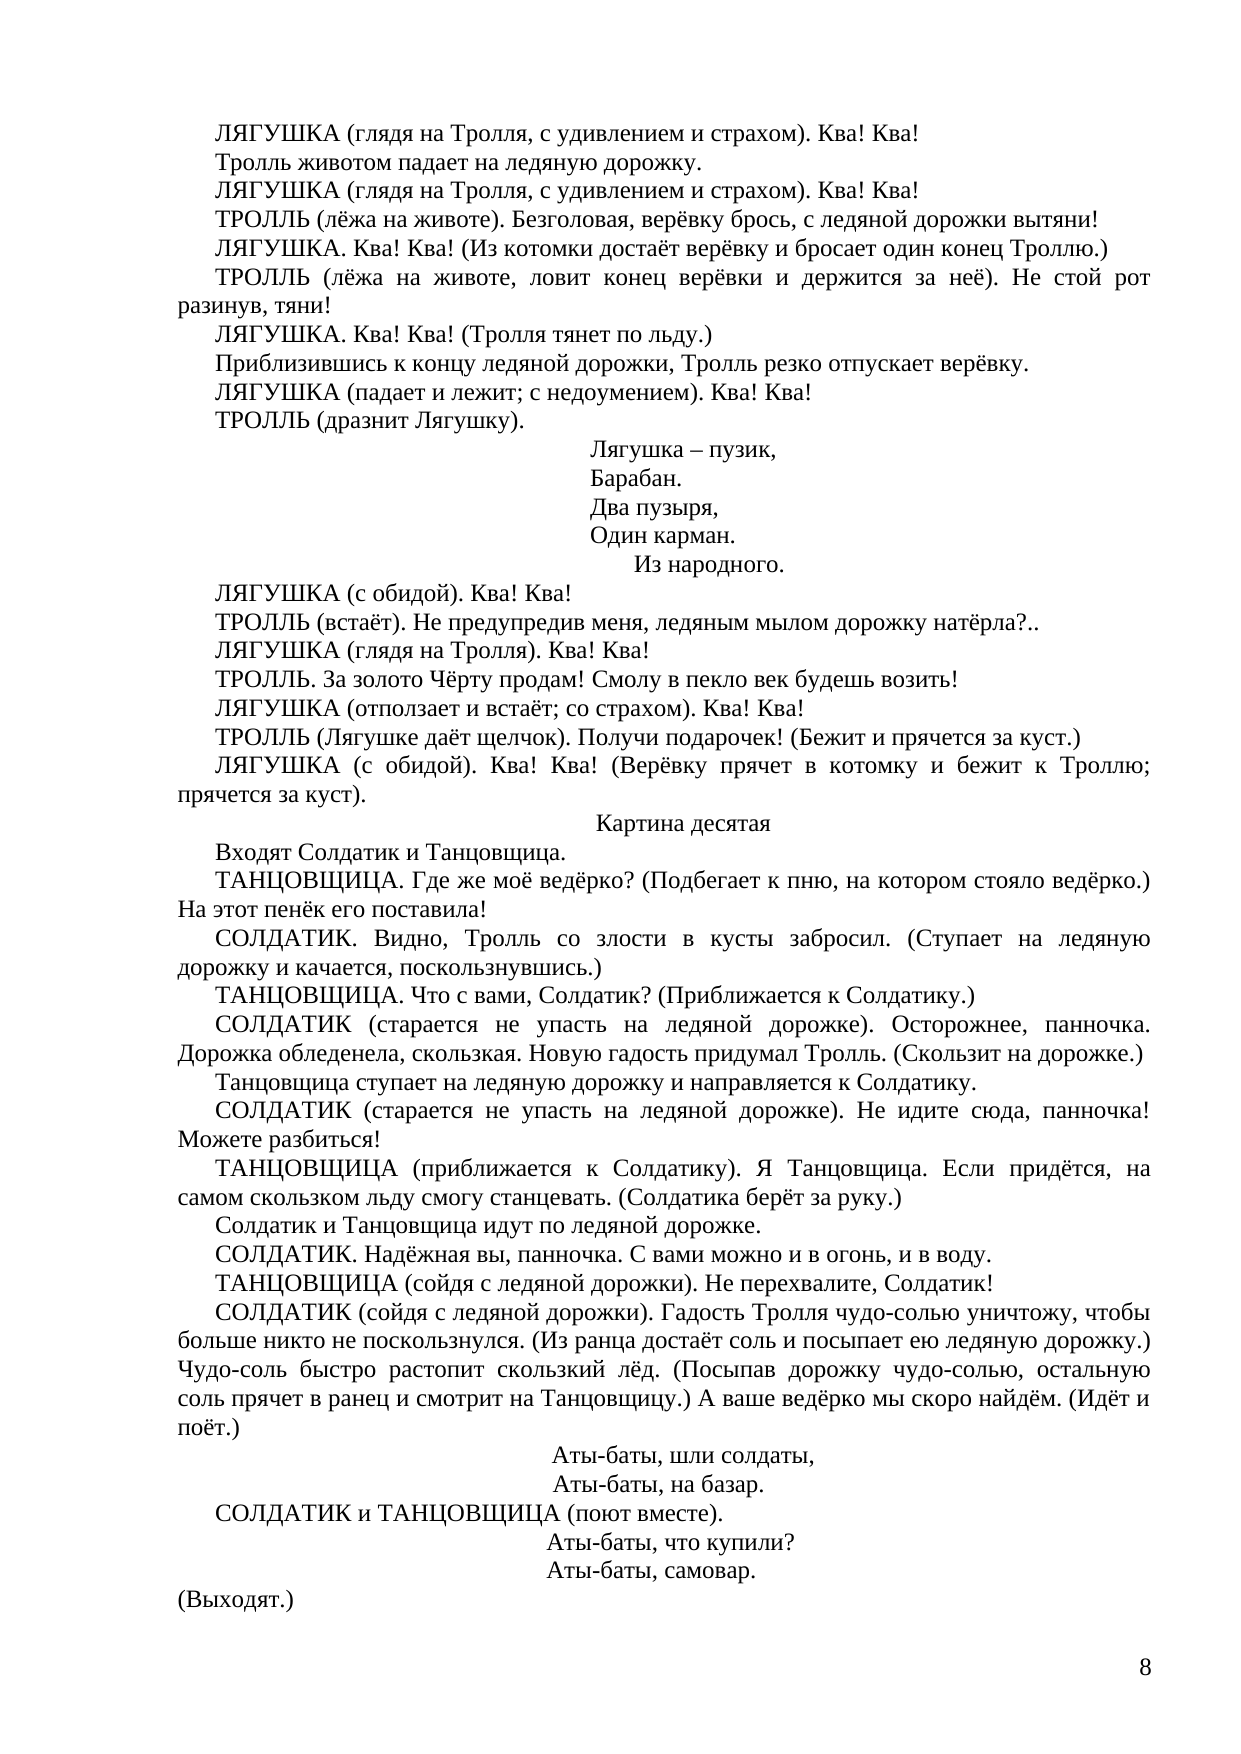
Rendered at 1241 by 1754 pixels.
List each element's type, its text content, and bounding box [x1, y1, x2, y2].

text СОЛДАТИК (сойдя с ледяной дорожки). Гадость Тролля чудо-солью уничтожу, чтобы больше никто не поскользнулся. (Из ранца достаёт соль и посыпает ею ледяную дорожку.) Чудо-соль быстро растопит скользкий лёд. (Посыпав дорожку чудо-солью, остальную соль прячет в ранец и смотрит на Танцовщицу.) А ваше ведёрко мы скоро найдём. (Идёт и поёт.) [177, 1297, 1152, 1441]
text СОЛДАТИК (старается не упасть на ледяной дорожке). Не идите сюда, панночка! Можете разбиться! [177, 1096, 1152, 1153]
text ТРОЛЛЬ (встаёт). Не предупредив меня, ледяным мылом дорожку натёрла?.. [177, 607, 1152, 636]
text Картина десятая [177, 808, 1152, 837]
text Аты-баты, шли солдаты, [177, 1441, 1152, 1469]
text Один карман. [177, 521, 1152, 549]
text ЛЯГУШКА (падает и лежит; с недоумением). Ква! Ква! [177, 377, 1152, 406]
text Аты-баты, на базар. [177, 1469, 1152, 1498]
text Танцовщица ступает на ледяную дорожку и направляется к Солдатику. [177, 1067, 1152, 1096]
text Тролль животом падает на ледяную дорожку. [177, 147, 1152, 176]
text Аты-баты, самовар. [177, 1556, 1152, 1584]
text ТРОЛЛЬ. За золото Чёрту продам! Смолу в пекло век будешь возить! [177, 664, 1152, 693]
text СОЛДАТИК. Видно, Тролль со злости в кусты забросил. (Ступает на ледяную дорожку и качается, поскользнувшись.) [177, 923, 1152, 981]
text СОЛДАТИК и ТАНЦОВЩИЦА (поют вместе). [177, 1498, 1152, 1527]
text ТРОЛЛЬ (дразнит Лягушку). [177, 406, 1152, 434]
text Лягушка – пузик, [177, 434, 1152, 463]
text Из народного. [177, 549, 1152, 578]
text Солдатик и Танцовщица идут по ледяной дорожке. [177, 1211, 1152, 1239]
text ТРОЛЛЬ (лёжа на животе, ловит конец верёвки и держится за неё). Не стой рот разинув, тяни! [177, 262, 1152, 319]
text Приблизившись к концу ледяной дорожки, Тролль резко отпускает верёвку. [177, 348, 1152, 377]
text ЛЯГУШКА (с обидой). Ква! Ква! [177, 578, 1152, 607]
text ТАНЦОВЩИЦА. Где же моё ведёрко? (Подбегает к пню, на котором стояло ведёрко.) На этот пенёк его поставила! [177, 866, 1152, 923]
text (Выходят.) [177, 1584, 1152, 1613]
text СОЛДАТИК (старается не упасть на ледяной дорожке). Осторожнее, панночка. Дорожка обледенела, скользкая. Новую гадость придумал Тролль. (Скользит на дорожке.) [177, 1009, 1152, 1067]
text ТРОЛЛЬ (лёжа на животе). Безголовая, верёвку брось, с ледяной дорожки вытяни! [177, 204, 1152, 233]
text Барабан. [177, 463, 1152, 492]
text ЛЯГУШКА (с обидой). Ква! Ква! (Верёвку прячет в котомку и бежит к Троллю; прячется за куст). [177, 751, 1152, 808]
text ТАНЦОВЩИЦА. Что с вами, Солдатик? (Приближается к Солдатику.) [177, 981, 1152, 1009]
text ЛЯГУШКА (глядя на Тролля). Ква! Ква! [177, 636, 1152, 664]
text ЛЯГУШКА. Ква! Ква! (Тролля тянет по льду.) [177, 319, 1152, 348]
text СОЛДАТИК. Надёжная вы, панночка. С вами можно и в огонь, и в воду. [177, 1239, 1152, 1268]
text ТАНЦОВЩИЦА (сойдя с ледяной дорожки). Не перехвалите, Солдатик! [177, 1268, 1152, 1297]
text Входят Солдатик и Танцовщица. [177, 837, 1152, 866]
text ЛЯГУШКА. Ква! Ква! (Из котомки достаёт верёвку и бросает один конец Троллю.) [177, 233, 1152, 262]
text ЛЯГУШКА (глядя на Тролля, с удивлением и страхом). Ква! Ква! [177, 118, 1152, 147]
text ТРОЛЛЬ (Лягушке даёт щелчок). Получи подарочек! (Бежит и прячется за куст.) [177, 722, 1152, 751]
text Аты-баты, что купили? [177, 1527, 1152, 1556]
text ЛЯГУШКА (отползает и встаёт; со страхом). Ква! Ква! [177, 693, 1152, 722]
text ТАНЦОВЩИЦА (приближается к Солдатику). Я Танцовщица. Если придётся, на самом скользком льду смогу станцевать. (Солдатика берёт за руку.) [177, 1153, 1152, 1211]
text Два пузыря, [177, 492, 1152, 521]
text ЛЯГУШКА (глядя на Тролля, с удивлением и страхом). Ква! Ква! [177, 176, 1152, 204]
